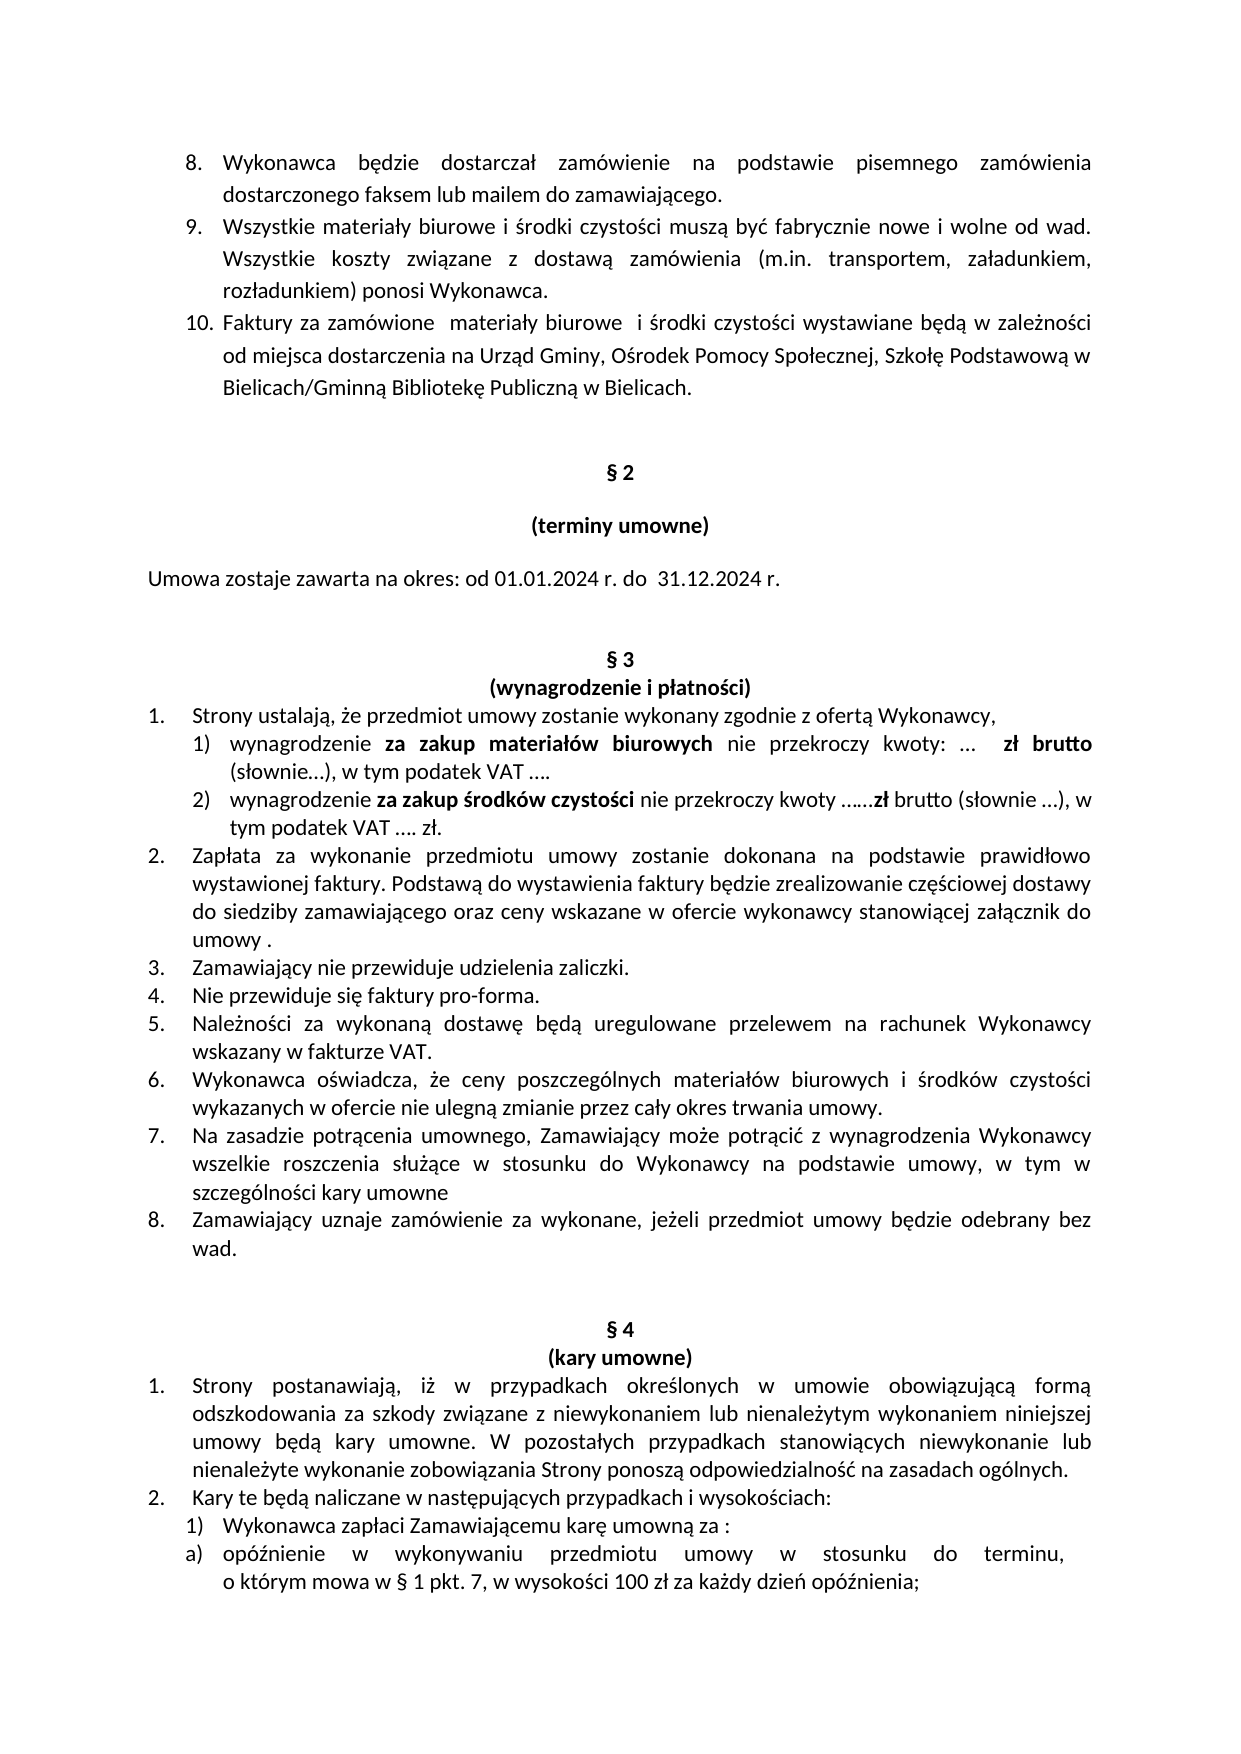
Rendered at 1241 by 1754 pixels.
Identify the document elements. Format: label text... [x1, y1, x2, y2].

text § 3 [148, 645, 1093, 673]
list Wszystkie materiały biurowe i środki czystości muszą być fabrycznie nowe i wolne od wad. Wszystkie koszty związane z dostawą zamówienia (m.in. transportem, załadunkiem, rozładunkiem) ponosi Wykonawca. [185, 212, 1093, 304]
list Wykonawca zapłaci Zamawiającemu karę umowną za : [185, 1511, 1093, 1539]
list Nie przewiduje się faktury pro-forma. [148, 981, 1093, 1009]
list Strony postanawiają, iż w przypadkach określonych w umowie obowiązującą formą odszkodowania za szkody związane z niewykonaniem lub nienależytym wykonaniem niniejszej umowy będą kary umowne. W pozostałych przypadkach stanowiących niewykonanie lub nienależyte wykonanie zobowiązania Strony ponoszą odpowiedzialność na zasadach ogólnych. [148, 1371, 1093, 1483]
text (kary umowne) [148, 1343, 1093, 1371]
list Zamawiający nie przewiduje udzielenia zaliczki. [148, 953, 1093, 981]
text (wynagrodzenie i płatności) [148, 673, 1093, 701]
list Należności za wykonaną dostawę będą uregulowane przelewem na rachunek Wykonawcy wskazany w fakturze VAT. [148, 1009, 1093, 1066]
list Strony ustalają, że przedmiot umowy zostanie wykonany zgodnie z ofertą Wykonawcy, [148, 701, 1093, 729]
list opóźnienie w wykonywaniu przedmiotu umowy w stosunku do terminu, o którym mowa w § 1 pkt. 7, w wysokości 100 zł za każdy dzień opóźnienia; [185, 1539, 1093, 1595]
list Faktury za zamówione materiały biurowe i środki czystości wystawiane będą w zależności od miejsca dostarczenia na Urząd Gminy, Ośrodek Pomocy Społecznej, Szkołę Podstawową w Bielicach/Gminną Bibliotekę Publiczną w Bielicach. [185, 308, 1093, 401]
text (terminy umowne) [148, 511, 1093, 539]
list Kary te będą naliczane w następujących przypadkach i wysokościach: [148, 1483, 1093, 1511]
text Umowa zostaje zawarta na okres: od 01.01.2024 r. do 31.12.2024 r. [148, 564, 1093, 592]
list Zapłata za wykonanie przedmiotu umowy zostanie dokonana na podstawie prawidłowo wystawionej faktury. Podstawą do wystawienia faktury będzie zrealizowanie częściowej dostawy do siedziby zamawiającego oraz ceny wskazane w ofercie wykonawcy stanowiącej załącznik do umowy . [148, 841, 1093, 953]
text § 4 [148, 1315, 1093, 1343]
list Zamawiający uznaje zamówienie za wykonane, jeżeli przedmiot umowy będzie odebrany bez wad. [148, 1206, 1093, 1262]
list Wykonawca będzie dostarczał zamówienie na podstawie pisemnego zamówienia dostarczonego faksem lub mailem do zamawiającego. [185, 148, 1093, 208]
list Wykonawca oświadcza, że ceny poszczególnych materiałów biurowych i środków czystości wykazanych w ofercie nie ulegną zmianie przez cały okres trwania umowy. [148, 1066, 1093, 1122]
list Na zasadzie potrącenia umownego, Zamawiający może potrącić z wynagrodzenia Wykonawcy wszelkie roszczenia służące w stosunku do Wykonawcy na podstawie umowy, w tym w szczególności kary umowne [148, 1122, 1093, 1206]
text § 2 [148, 458, 1093, 486]
list wynagrodzenie za zakup środków czystości nie przekroczy kwoty ……zł brutto (słownie …), w tym podatek VAT …. zł. [192, 785, 1093, 841]
list wynagrodzenie za zakup materiałów biurowych nie przekroczy kwoty: … zł brutto (słownie…), w tym podatek VAT …. [192, 729, 1093, 785]
